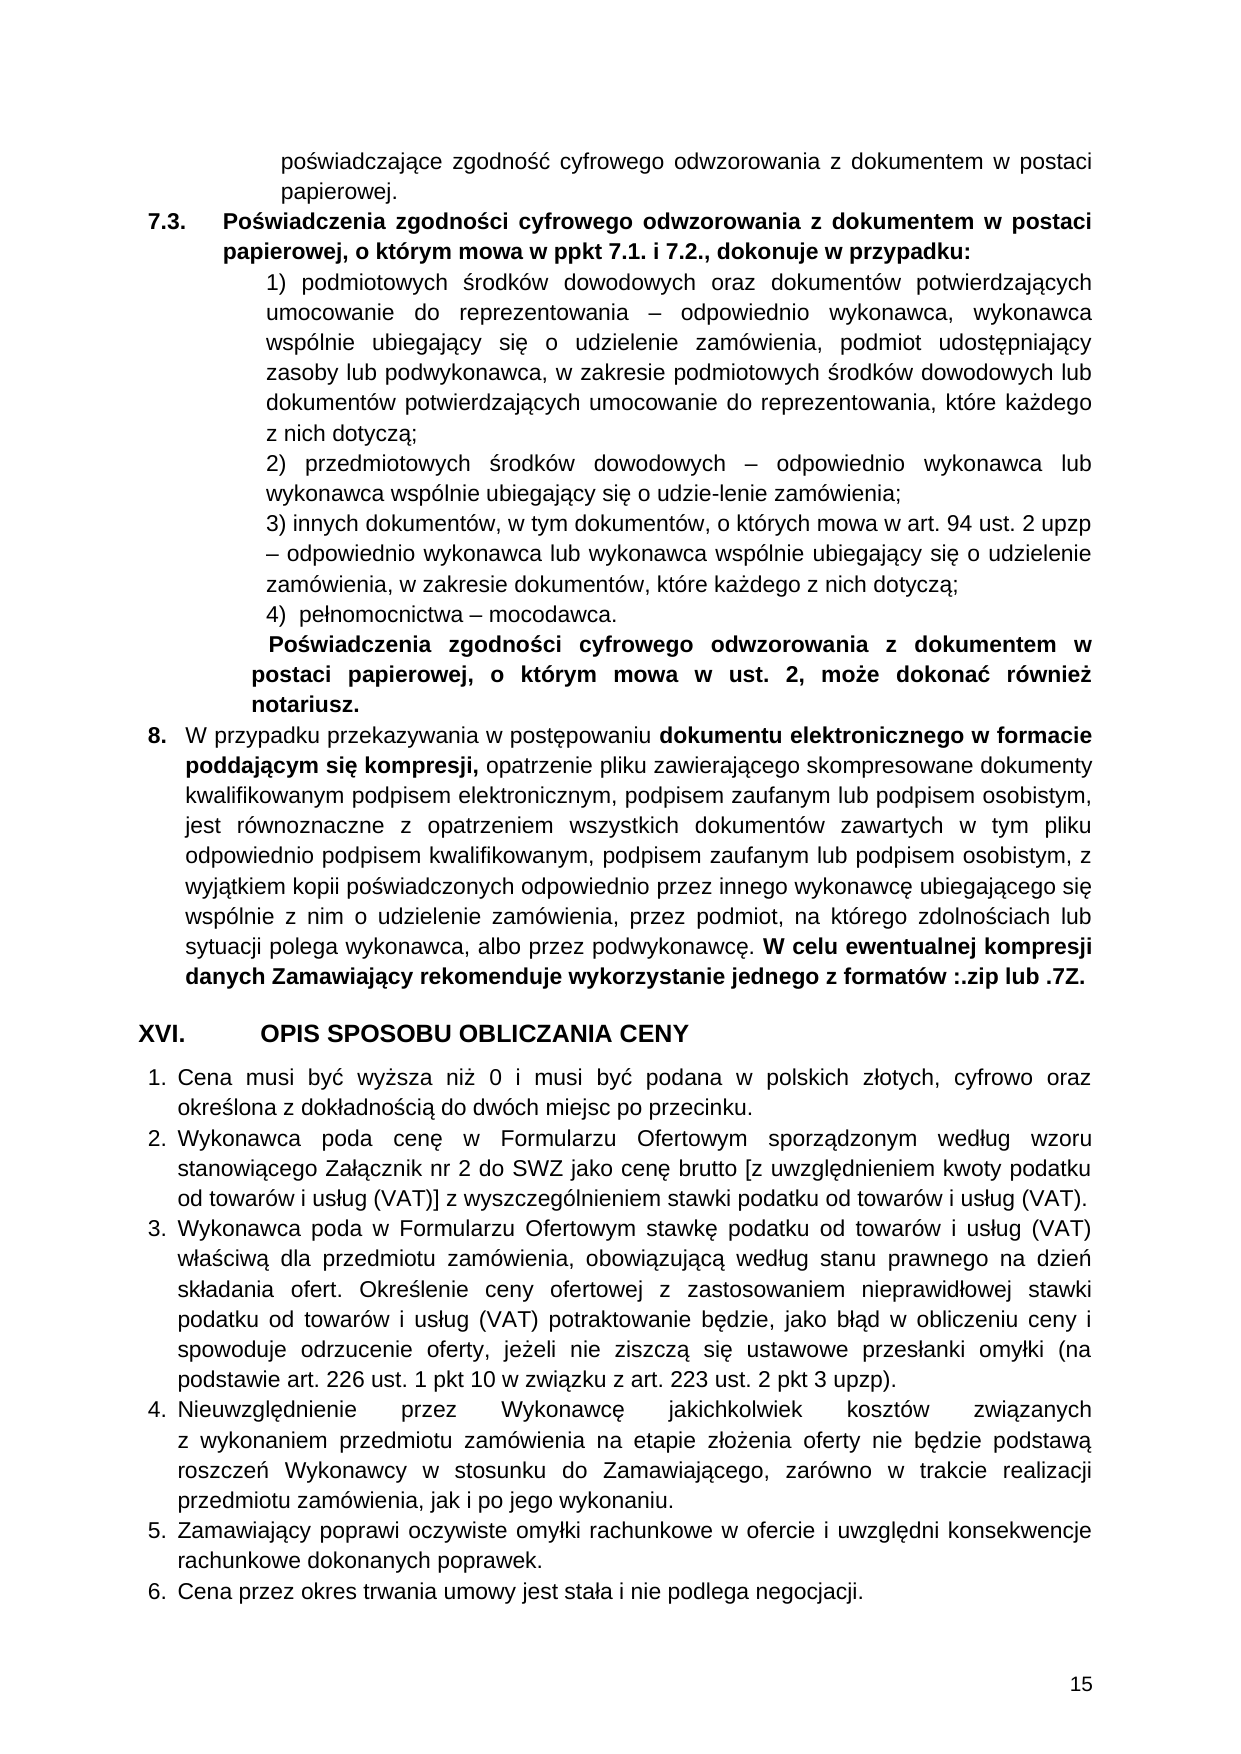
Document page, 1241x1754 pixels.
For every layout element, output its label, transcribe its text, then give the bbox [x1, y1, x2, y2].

list 1) podmiotowych środków dowodowych oraz dokumentów potwierdzających umocowanie do reprezentowania – odpowiednio wykonawca, wykonawca wspólnie ubiegający się o udzielenie zamówienia, podmiot udostępniający zasoby lub podwykonawca, w zakresie podmiotowych środków dowodowych lub dokumentów potwierdzających umocowanie do reprezentowania, które każdego z nich dotyczą; [266, 268, 1092, 446]
list Cena musi być wyższa niż 0 i musi być podana w polskich złotych, cyfrowo oraz określona z dokładnością do dwóch miejsc po przecinku. [148, 1064, 1092, 1121]
list 2) przedmiotowych środków dowodowych – odpowiednio wykonawca lub wykonawca wspólnie ubiegający się o udzie-lenie zamówienia; [266, 450, 1092, 506]
list Wykonawca poda cenę w Formularzu Ofertowym sporządzonym według wzoru stanowiącego Załącznik nr 2 do SWZ jako cenę brutto [z uwzględnieniem kwoty podatku od towarów i usług (VAT)] z wyszczególnieniem stawki podatku od towarów i usług (VAT). [148, 1124, 1092, 1211]
text Poświadczenia zgodności cyfrowego odwzorowania z dokumentem w postaci papierowej, o którym mowa w ust. 2, może dokonać również notariusz. [251, 631, 1092, 718]
list Nieuwzględnienie przez Wykonawcę jakichkolwiek kosztów związanych z wykonaniem przedmiotu zamówienia na etapie złożenia oferty nie będzie podstawą roszczeń Wykonawcy w stosunku do Zamawiającego, zarówno w trakcie realizacji przedmiotu zamówienia, jak i po jego wykonaniu. [148, 1396, 1092, 1513]
list Poświadczenia zgodności cyfrowego odwzorowania z dokumentem w postaci papierowej, o którym mowa w ppkt 7.1. i 7.2., dokonuje w przypadku: [148, 208, 1092, 265]
list 3) innych dokumentów, w tym dokumentów, o których mowa w art. 94 ust. 2 upzp – odpowiednio wykonawca lub wykonawca wspólnie ubiegający się o udzielenie zamówienia, w zakresie dokumentów, które każdego z nich dotyczą; [266, 510, 1092, 597]
list Wykonawca poda w Formularzu Ofertowym stawkę podatku od towarów i usług (VAT) właściwą dla przedmiotu zamówienia, obowiązującą według stanu prawnego na dzień składania ofert. Określenie ceny ofertowej z zastosowaniem nieprawidłowej stawki podatku od towarów i usług (VAT) potraktowanie będzie, jako błąd w obliczeniu ceny i spowoduje odrzucenie oferty, jeżeli nie ziszczą się ustawowe przesłanki omyłki (na podstawie art. 226 ust. 1 pkt 10 w związku z art. 223 ust. 2 pkt 3 upzp). [148, 1215, 1092, 1392]
list Cena przez okres trwania umowy jest stała i nie podlega negocjacji. [148, 1578, 1092, 1604]
list 4) pełnomocnictwa – mocodawca. [266, 601, 1092, 627]
list W przypadku przekazywania w postępowaniu dokumentu elektronicznego w formacie poddającym się kompresji, opatrzenie pliku zawierającego skompresowane dokumenty kwalifikowanym podpisem elektronicznym, podpisem zaufanym lub podpisem osobistym, jest równoznaczne z opatrzeniem wszystkich dokumentów zawartych w tym pliku odpowiednio podpisem kwalifikowanym, podpisem zaufanym lub podpisem osobistym, z wyjątkiem kopii poświadczonych odpowiednio przez innego wykonawcę ubiegającego się wspólnie z nim o udzielenie zamówienia, przez podmiot, na którego zdolnościach lub sytuacji polega wykonawca, albo przez podwykonawcę. W celu ewentualnej kompresji danych Zamawiający rekomenduje wykorzystanie jednego z formatów :.zip lub .7Z. [148, 722, 1092, 990]
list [251, 148, 1092, 204]
subtitle OPIS SPOSOBU OBLICZANIA CENY [185, 1018, 1092, 1047]
list Zamawiający poprawi oczywiste omyłki rachunkowe w ofercie i uwzględni konsekwencje rachunkowe dokonanych poprawek. [148, 1517, 1092, 1574]
